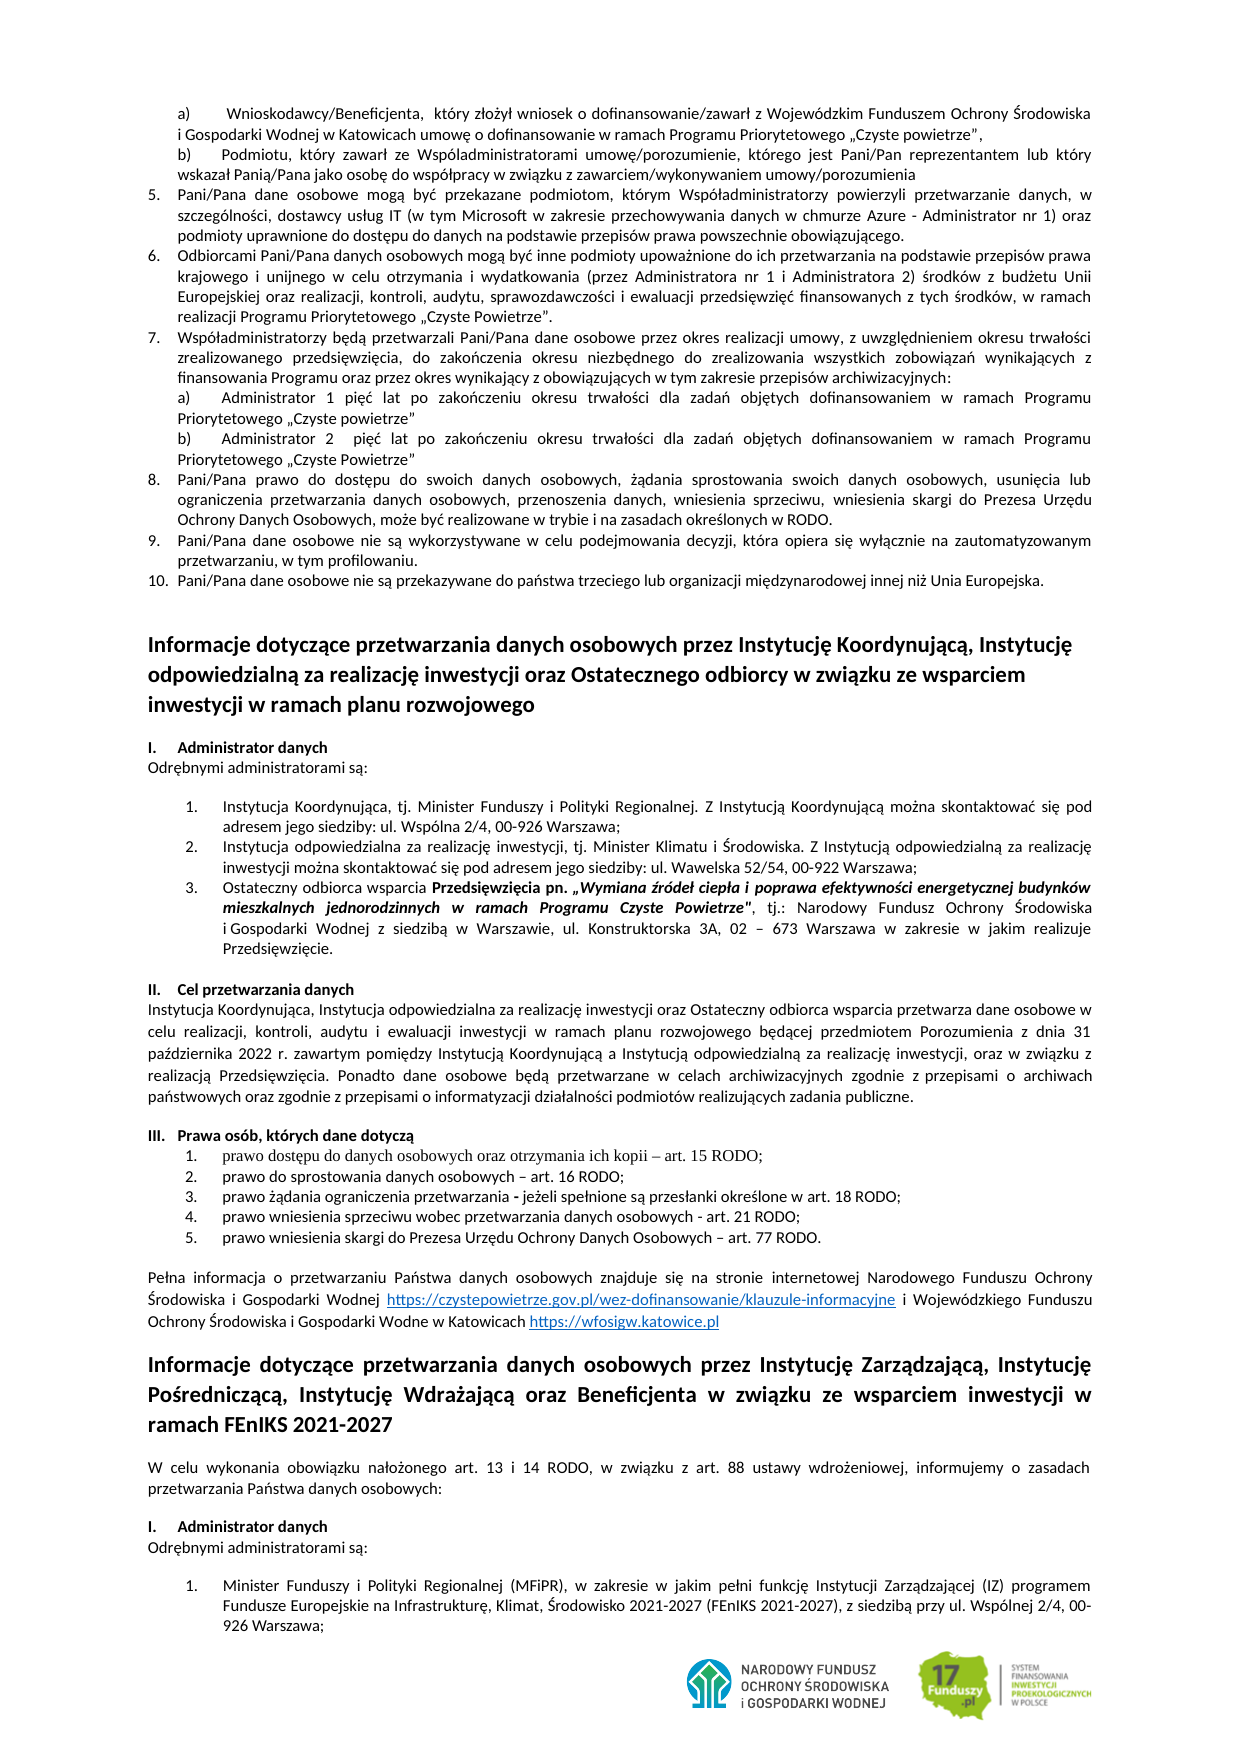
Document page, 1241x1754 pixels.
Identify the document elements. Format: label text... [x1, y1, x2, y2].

list prawo żądania ograniczenia przetwarzania - jeżeli spełnione są przesłanki określone w art. 18 RODO; [185, 1186, 1093, 1207]
list Pani/Pana prawo do dostępu do swoich danych osobowych, żądania sprostowania swoich danych osobowych, usunięcia lub ograniczenia przetwarzania danych osobowych, przenoszenia danych, wniesienia sprzeciwu, wniesienia skargi do Prezesa Urzędu Ochrony Danych Osobowych, może być realizowane w trybie i na zasadach określonych w RODO. [148, 469, 1093, 530]
list Minister Funduszy i Polityki Regionalnej (MFiPR), w zakresie w jakim pełni funkcję Instytucji Zarządzającej (IZ) programem Fundusze Europejskie na Infrastrukturę, Klimat, Środowisko 2021-2027 (FEnIKS 2021-2027), z siedzibą przy ul. Wspólnej 2/4, 00-926 Warszawa; [185, 1575, 1093, 1636]
picture [653, 1649, 1092, 1723]
list Wnioskodawcy/Beneficjenta, który złożył wniosek o dofinansowanie/zawarł z Wojewódzkim Funduszem Ochrony Środowiska i Gospodarki Wodnej w Katowicach umowę o dofinansowanie w ramach Programu Priorytetowego „Czyste powietrze”, [177, 103, 1093, 144]
list prawo wniesienia skargi do Prezesa Urzędu Ochrony Danych Osobowych – art. 77 RODO. [185, 1227, 1093, 1247]
list Administrator danych [148, 1517, 1093, 1537]
text Instytucja Koordynująca, Instytucja odpowiedzialna za realizację inwestycji oraz Ostateczny odbiorca wsparcia przetwarza dane osobowe w celu realizacji, kontroli, audytu i ewaluacji inwestycji w ramach planu rozwojowego będącej przedmiotem Porozumienia z dnia 31 października 2022 r. zawartym pomiędzy Instytucją Koordynującą a Instytucją odpowiedzialną za realizację inwestycji, oraz w związku z realizacją Przedsięwzięcia. Ponadto dane osobowe będą przetwarzane w celach archiwizacyjnych zgodnie z przepisami o archiwach państwowych oraz zgodnie z przepisami o informatyzacji działalności podmiotów realizujących zadania publiczne. [148, 999, 1093, 1107]
list Instytucja Koordynująca, tj. Minister Funduszy i Polityki Regionalnej. Z Instytucją Koordynującą można skontaktować się pod adresem jego siedziby: ul. Wspólna 2/4, 00-926 Warszawa; [185, 796, 1093, 837]
list Odbiorcami Pani/Pana danych osobowych mogą być inne podmioty upoważnione do ich przetwarzania na podstawie przepisów prawa krajowego i unijnego w celu otrzymania i wydatkowania (przez Administratora nr 1 i Administratora 2) środków z budżetu Unii Europejskiej oraz realizacji, kontroli, audytu, sprawozdawczości i ewaluacji przedsięwzięć finansowanych z tych środków, w ramach realizacji Programu Priorytetowego „Czyste Powietrze”. [148, 246, 1093, 327]
list Instytucja odpowiedzialna za realizację inwestycji, tj. Minister Klimatu i Środowiska. Z Instytucją odpowiedzialną za realizację inwestycji można skontaktować się pod adresem jego siedziby: ul. Wawelska 52/54, 00-922 Warszawa; [185, 837, 1093, 877]
list Pani/Pana dane osobowe mogą być przekazane podmiotom, którym Współadministratorzy powierzyli przetwarzanie danych, w szczególności, dostawcy usług IT (w tym Microsoft w zakresie przechowywania danych w chmurze Azure - Administrator nr 1) oraz podmioty uprawnione do dostępu do danych na podstawie przepisów prawa powszechnie obowiązującego. [148, 185, 1093, 246]
list prawo dostępu do danych osobowych oraz otrzymania ich kopii – art. 15 RODO; [185, 1146, 1093, 1166]
text Pełna informacja o przetwarzaniu Państwa danych osobowych znajduje się na stronie internetowej Narodowego Funduszu Ochrony Środowiska i Gospodarki Wodnej https://czystepowietrze.gov.pl/wez-dofinansowanie/klauzule-informacyjne i Wojewódzkiego Funduszu Ochrony Środowiska i Gospodarki Wodne w Katowicach https://wfosigw.katowice.pl [148, 1267, 1093, 1332]
list Administrator danych [148, 737, 1093, 758]
text W celu wykonania obowiązku nałożonego art. 13 i 14 RODO, w związku z art. 88 ustawy wdrożeniowej, informujemy o zasadach przetwarzania Państwa danych osobowych: [148, 1457, 1093, 1499]
text Informacje dotyczące przetwarzania danych osobowych przez Instytucję Zarządzającą, Instytucję Pośredniczącą, Instytucję Wdrażającą oraz Beneficjenta w związku ze wsparciem inwestycji w ramach FEnIKS 2021-2027 [148, 1350, 1093, 1438]
list Administrator 1 pięć lat po zakończeniu okresu trwałości dla zadań objętych dofinansowaniem w ramach Programu Priorytetowego „Czyste powietrze” [177, 388, 1093, 428]
list prawo wniesienia sprzeciwu wobec przetwarzania danych osobowych - art. 21 RODO; [185, 1207, 1093, 1227]
text Odrębnymi administratorami są: [148, 758, 1093, 778]
list Podmiotu, który zawarł ze Wspóladministratorami umowę/porozumienie, którego jest Pani/Pan reprezentantem lub który wskazał Panią/Pana jako osobę do współpracy w związku z zawarciem/wykonywaniem umowy/porozumienia [177, 144, 1093, 185]
list Ostateczny odbiorca wsparcia Przedsięwzięcia pn. „Wymiana źródeł ciepła i poprawa efektywności energetycznej budynków mieszkalnych jednorodzinnych w ramach Programu Czyste Powietrze", tj.: Narodowy Fundusz Ochrony Środowiska i Gospodarki Wodnej z siedzibą w Warszawie, ul. Konstruktorska 3A, 02 – 673 Warszawa w zakresie w jakim realizuje Przedsięwzięcie. [185, 877, 1093, 959]
text Odrębnymi administratorami są: [148, 1537, 1093, 1557]
list Pani/Pana dane osobowe nie są wykorzystywane w celu podejmowania decyzji, która opiera się wyłącznie na zautomatyzowanym przetwarzaniu, w tym profilowaniu. [148, 530, 1093, 571]
list prawo do sprostowania danych osobowych – art. 16 RODO; [185, 1166, 1093, 1186]
text Informacje dotyczące przetwarzania danych osobowych przez Instytucję Koordynującą, Instytucję odpowiedzialną za realizację inwestycji oraz Ostatecznego odbiorcy w związku ze wsparciem inwestycji w ramach planu rozwojowego [148, 630, 1093, 718]
list Administrator 2 pięć lat po zakończeniu okresu trwałości dla zadań objętych dofinansowaniem w ramach Programu Priorytetowego „Czyste Powietrze” [177, 428, 1093, 469]
list Pani/Pana dane osobowe nie są przekazywane do państwa trzeciego lub organizacji międzynarodowej innej niż Unia Europejska. [148, 571, 1093, 591]
list Prawa osób, których dane dotyczą [148, 1125, 1093, 1146]
list Cel przetwarzania danych [148, 979, 1093, 999]
list Współadministratorzy będą przetwarzali Pani/Pana dane osobowe przez okres realizacji umowy, z uwzględnieniem okresu trwałości zrealizowanego przedsięwzięcia, do zakończenia okresu niezbędnego do zrealizowania wszystkich zobowiązań wynikających z finansowania Programu oraz przez okres wynikający z obowiązujących w tym zakresie przepisów archiwizacyjnych: [148, 327, 1093, 388]
